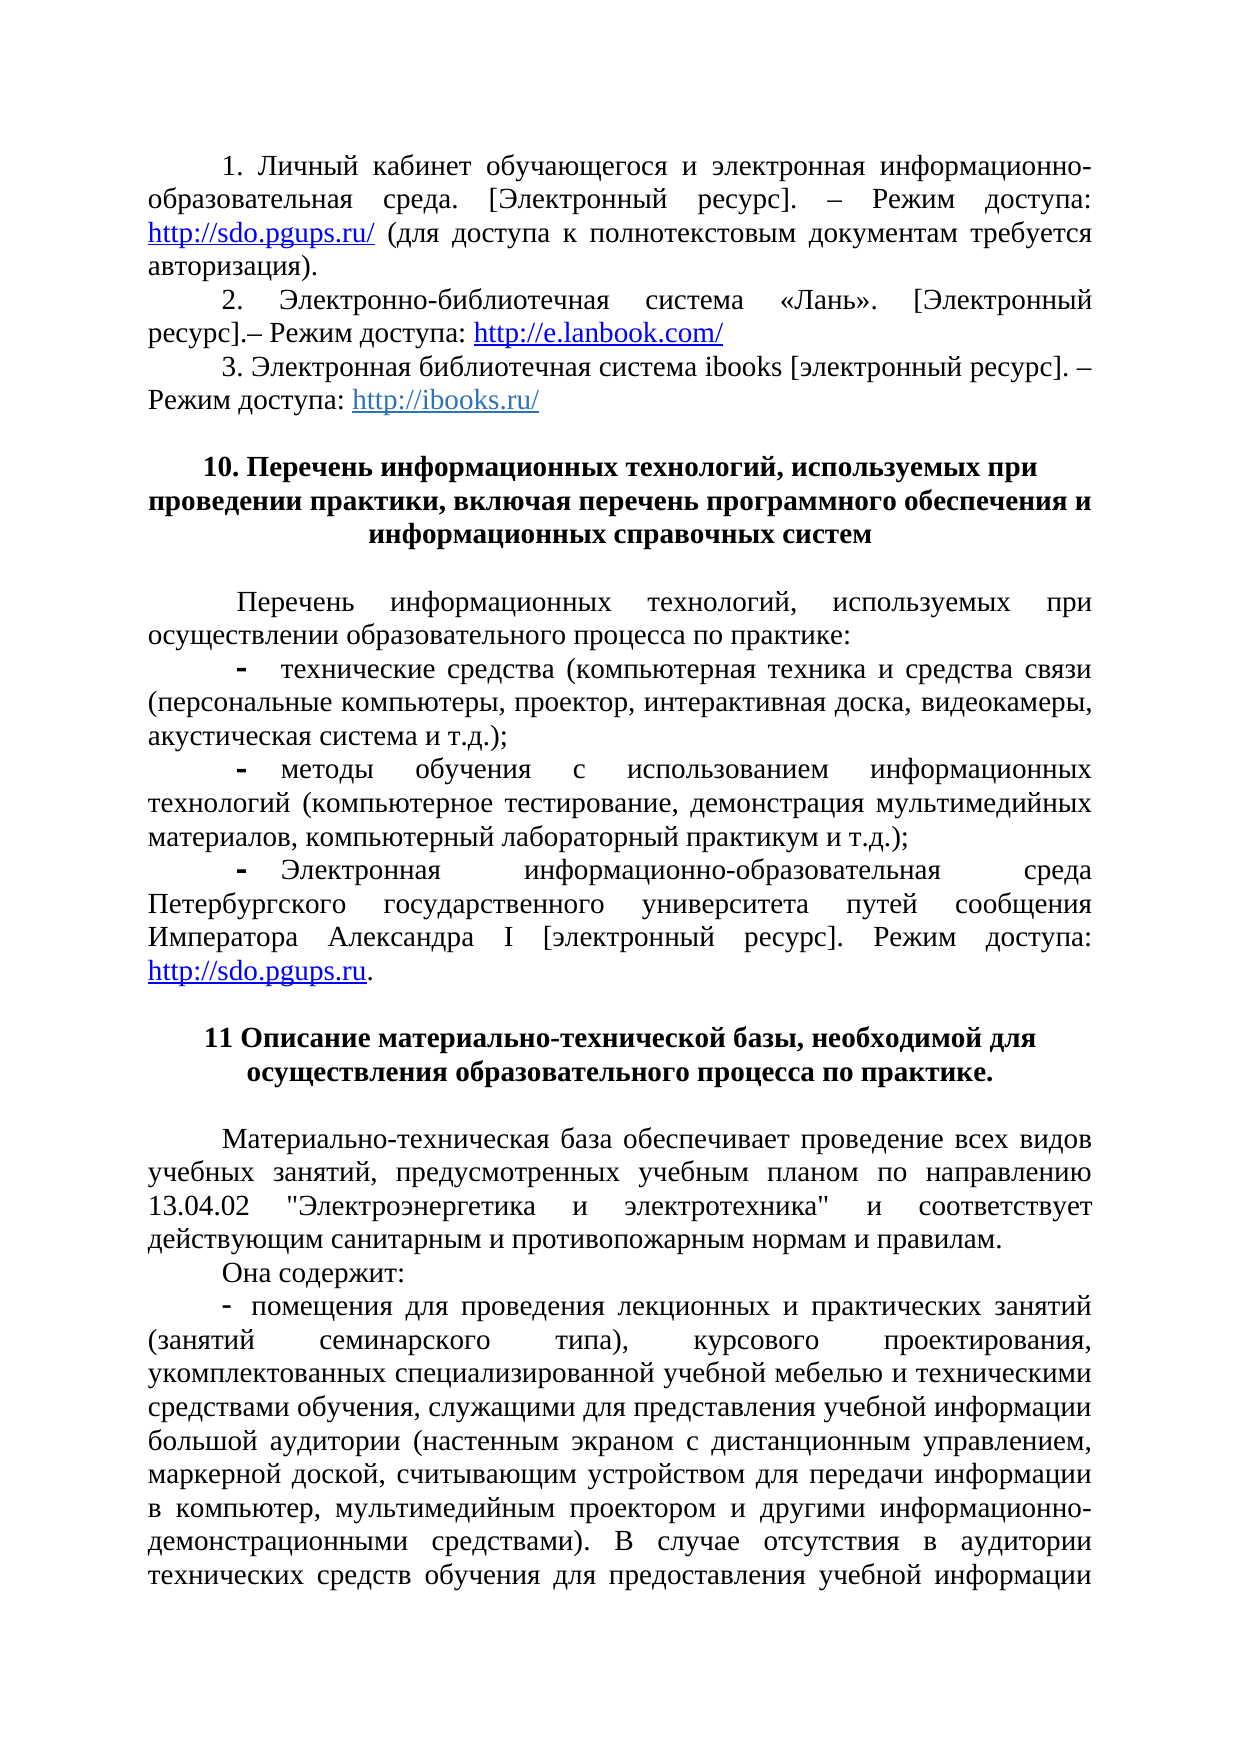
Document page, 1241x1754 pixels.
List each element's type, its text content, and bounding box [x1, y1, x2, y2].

text 10. Перечень информационных технологий, используемых при проведении практики, включая перечень программного обеспечения и информационных справочных систем [148, 449, 1092, 550]
text Она содержит: [148, 1255, 1092, 1288]
text Перечень информационных технологий, используемых при осуществлении образовательного процесса по практике: [148, 584, 1092, 651]
list методы обучения с использованием информационных технологий (компьютерное тестирование, демонстрация мультимедийных материалов, компьютерный лабораторный практикум и т.д.); [148, 752, 1092, 852]
text 1. Личный кабинет обучающегося и электронная информационно-образовательная среда. [Электронный ресурс]. – Режим доступа: http://sdo.pgups.ru/ (для доступа к полнотекстовым документам требуется авторизация). [148, 148, 1092, 282]
text 2. Электронно-библиотечная система «Лань». [Электронный ресурс].– Режим доступа: http://e.lanbook.com/ [148, 282, 1092, 349]
text 11 Описание материально-технической базы, необходимой для осуществления образовательного процесса по практике. [148, 1020, 1092, 1087]
list технические средства (компьютерная техника и средства связи (персональные компьютеры, проектор, интерактивная доска, видеокамеры, акустическая система и т.д.); [148, 651, 1092, 752]
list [148, 1288, 1092, 1590]
list Электронная информационно-образовательная среда Петербургского государственного университета путей сообщения Императора Александра I [электронный ресурс]. Режим доступа: http://sdo.pgups.ru. [148, 852, 1092, 987]
text 3. Электронная библиотечная система ibooks [электронный ресурс]. – Режим доступа: http://ibooks.ru/ [148, 349, 1092, 416]
text Материально-техническая база обеспечивает проведение всех видов учебных занятий, предусмотренных учебным планом по направлению 13.04.02 "Электроэнергетика и электротехника" и соответствует действующим санитарным и противопожарным нормам и правилам. [148, 1121, 1092, 1255]
